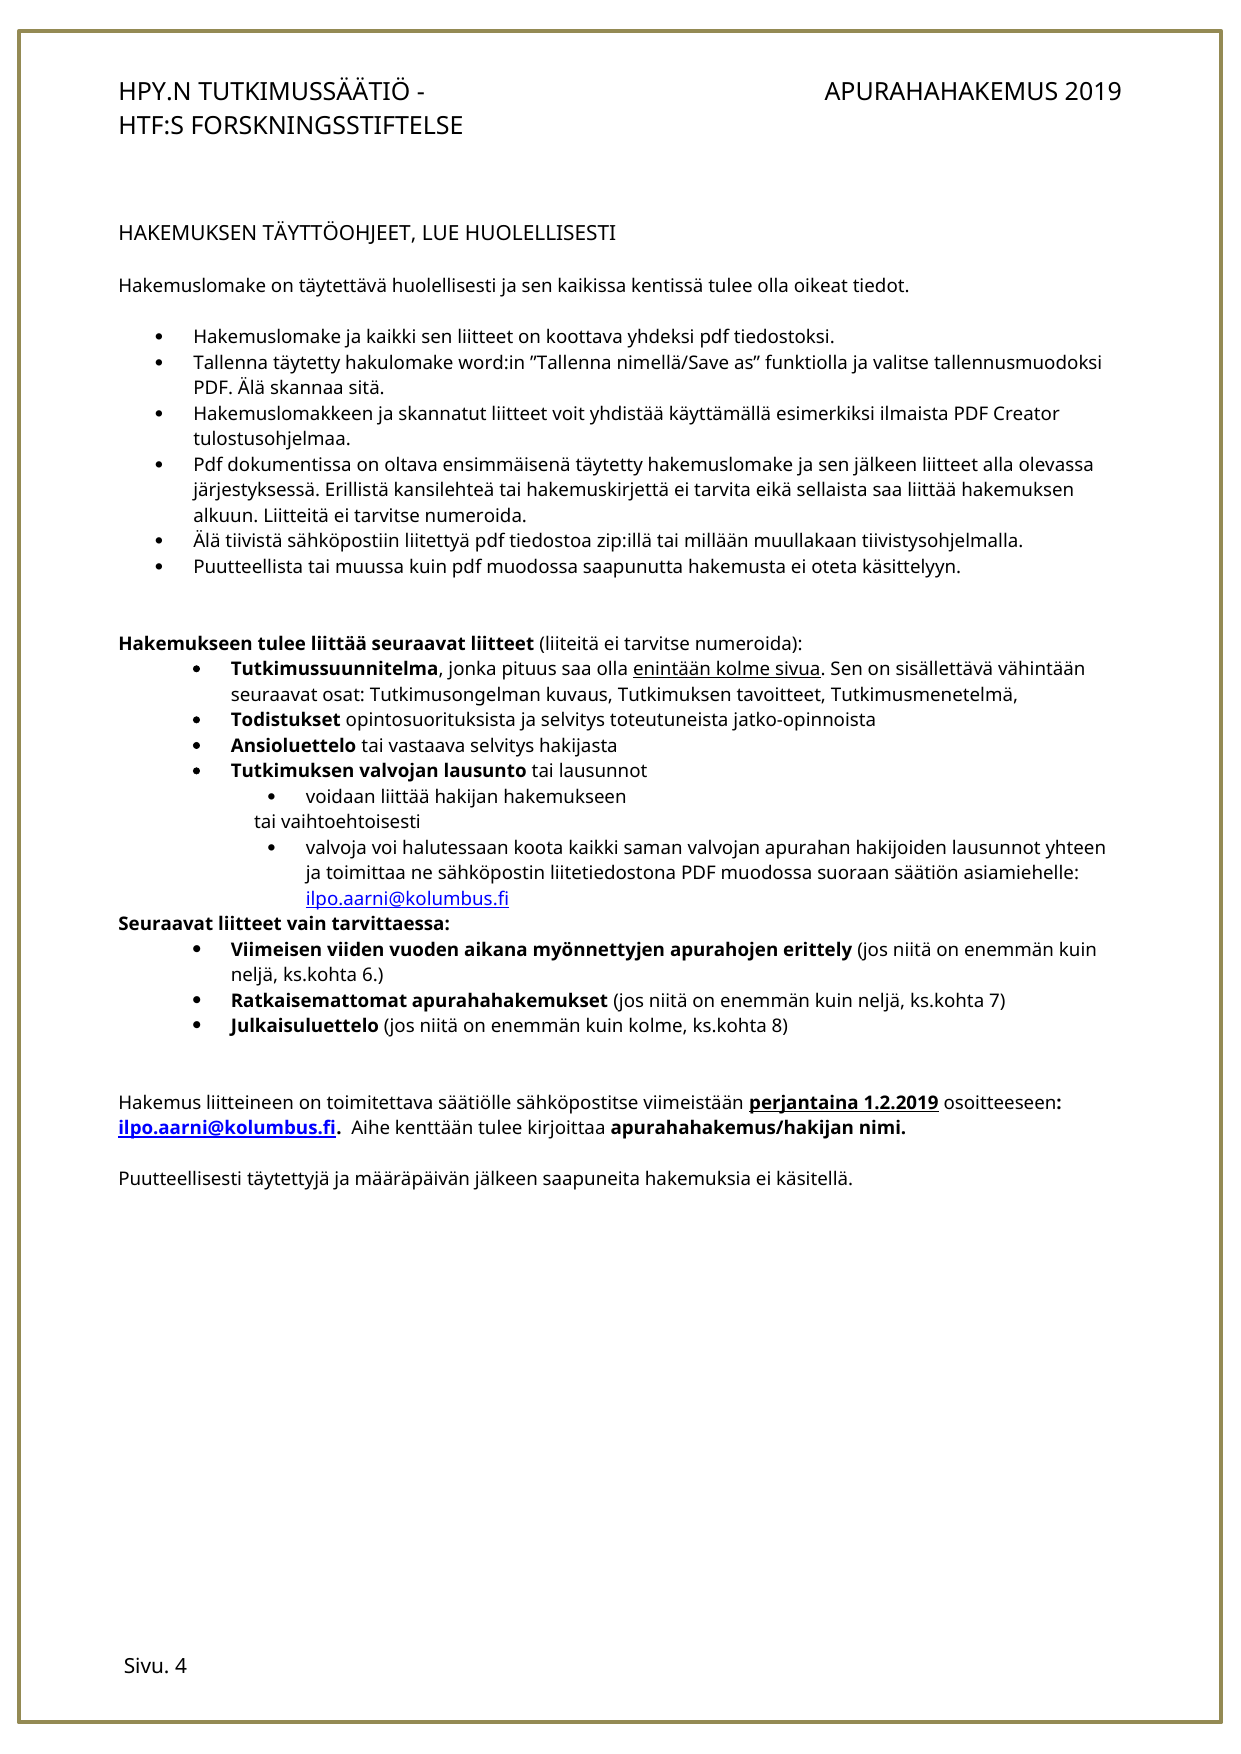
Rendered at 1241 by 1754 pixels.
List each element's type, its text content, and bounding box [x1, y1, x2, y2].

list Julkaisuluettelo (jos niitä on enemmän kuin kolme, ks.kohta 8) [193, 1013, 1122, 1038]
text Hakemus liitteineen on toimitettava säätiölle sähköpostitse viimeistään perjantaina 1.2.2019 osoitteeseen: ilpo.aarni@kolumbus.fi. Aihe kenttään tulee kirjoittaa apurahahakemus/hakijan nimi. [118, 1089, 1122, 1140]
text tai vaihtoehtoisesti [254, 808, 1122, 834]
list Ansioluettelo tai vastaava selvitys hakijasta [193, 732, 1122, 757]
text Seuraavat liitteet vain tarvittaessa: [118, 911, 1122, 936]
list Hakemuslomake ja kaikki sen liitteet on koottava yhdeksi pdf tiedostoksi. [156, 323, 1122, 349]
list valvoja voi halutessaan koota kaikki saman valvojan apurahan hakijoiden lausunnot yhteen ja toimittaa ne sähköpostin liitetiedostona PDF muodossa suoraan säätiön asiamiehelle: ilpo.aarni@kolumbus.fi [268, 834, 1122, 911]
text Puutteellisesti täytettyjä ja määräpäivän jälkeen saapuneita hakemuksia ei käsitellä. [118, 1166, 1122, 1191]
list Hakemuslomakkeen ja skannatut liitteet voit yhdistää käyttämällä esimerkiksi ilmaista PDF Creator tulostusohjelmaa. [156, 400, 1122, 451]
list Ratkaisemattomat apurahahakemukset (jos niitä on enemmän kuin neljä, ks.kohta 7) [193, 987, 1122, 1013]
list Tallenna täytetty hakulomake word:in ”Tallenna nimellä/Save as” funktiolla ja valitse tallennusmuodoksi PDF. Älä skannaa sitä. [156, 349, 1122, 400]
list Tutkimuksen valvojan lausunto tai lausunnot [193, 757, 1122, 783]
list Viimeisen viiden vuoden aikana myönnettyjen apurahojen erittely (jos niitä on enemmän kuin neljä, ks.kohta 6.) [193, 936, 1122, 987]
text HAKEMUKSEN TÄYTTÖOHJEET, LUE HUOLELLISESTI [118, 218, 1122, 247]
text Hakemuslomake on täytettävä huolellisesti ja sen kaikissa kentissä tulee olla oikeat tiedot. [118, 272, 1122, 298]
list Pdf dokumentissa on oltava ensimmäisenä täytetty hakemuslomake ja sen jälkeen liitteet alla olevassa järjestyksessä. Erillistä kansilehteä tai hakemuskirjettä ei tarvita eikä sellaista saa liittää hakemuksen alkuun. Liitteitä ei tarvitse numeroida. [156, 451, 1122, 528]
list Älä tiivistä sähköpostiin liitettyä pdf tiedostoa zip:illä tai millään muullakaan tiivistysohjelmalla. [156, 528, 1122, 553]
list Puutteellista tai muussa kuin pdf muodossa saapunutta hakemusta ei oteta käsittelyyn. [156, 553, 1122, 579]
list Tutkimussuunnitelma, jonka pituus saa olla enintään kolme sivua. Sen on sisällettävä vähintään seuraavat osat: Tutkimusongelman kuvaus, Tutkimuksen tavoitteet, Tutkimusmenetelmä, [193, 655, 1122, 706]
list voidaan liittää hakijan hakemukseen [268, 783, 1122, 808]
list Todistukset opintosuorituksista ja selvitys toteutuneista jatko-opinnoista [193, 706, 1122, 732]
text Hakemukseen tulee liittää seuraavat liitteet (liiteitä ei tarvitse numeroida): [118, 630, 1122, 655]
